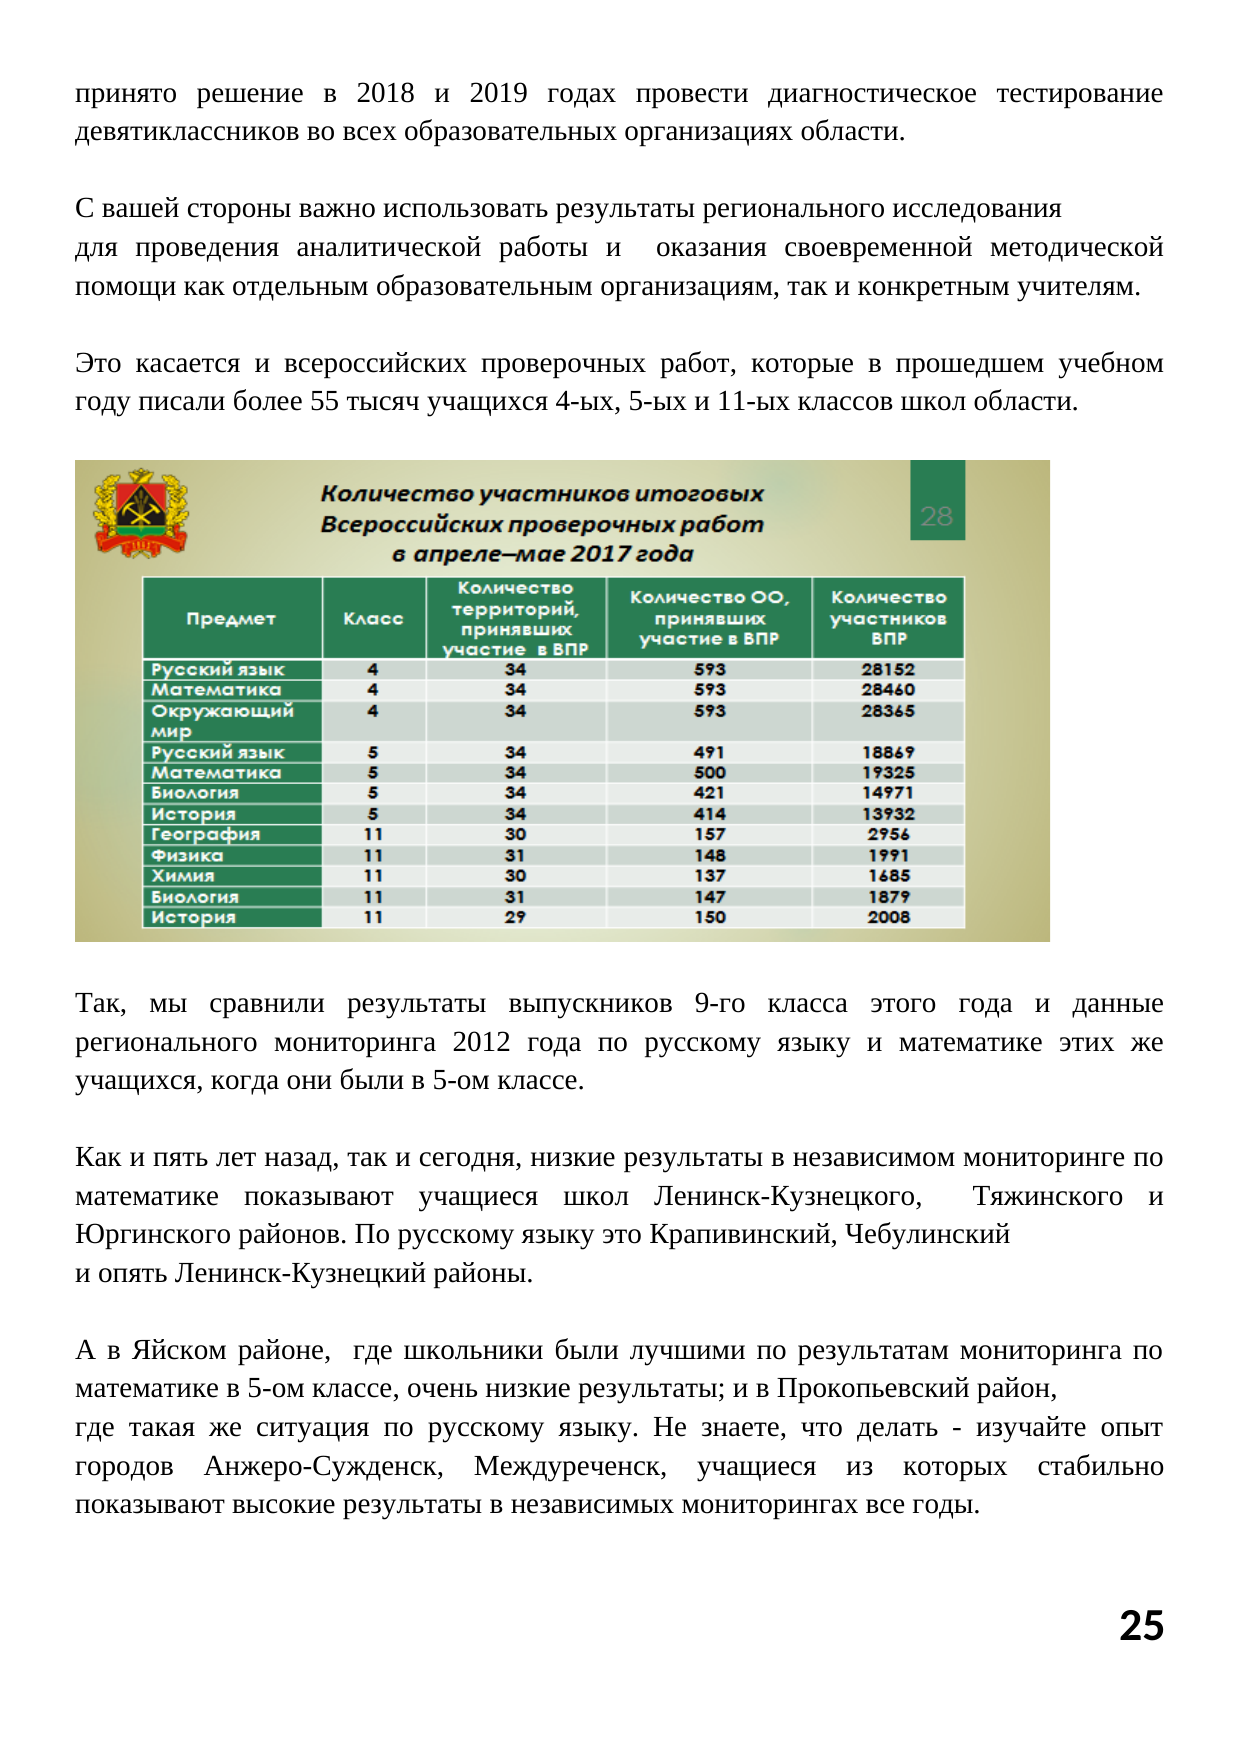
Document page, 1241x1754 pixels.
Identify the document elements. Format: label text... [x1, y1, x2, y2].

text А в Яйском районе, где школьники были лучшими по результатам мониторинга по математике в 5-ом классе, очень низкие результаты; и в Прокопьевский район, [75, 1332, 1165, 1404]
text где такая же ситуация по русскому языку. Не знаете, что делать - изучайте опыт городов Анжеро-Сужденск, Междуреченск, учащиеся из которых стабильно показывают высокие результаты в независимых мониторингах все годы. [75, 1409, 1165, 1520]
text С вашей стороны важно использовать результаты регионального исследования [75, 191, 1165, 224]
text Так, мы сравнили результаты выпускников 9-го класса этого года и данные регионального мониторинга 2012 года по русскому языку и математике этих же учащихся, когда они были в 5-ом классе. [75, 985, 1165, 1096]
text для проведения аналитической работы и оказания своевременной методической помощи как отдельным образовательным организациям, так и конкретным учителям. [75, 229, 1165, 301]
text Как и пять лет назад, так и сегодня, низкие результаты в независимом мониторинге по математике показывают учащиеся школ Ленинск-Кузнецкого, Тяжинского и Юргинского районов. По русскому языку это Крапивинский, Чебулинский [75, 1139, 1165, 1250]
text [75, 75, 1165, 147]
picture [75, 460, 1050, 942]
text Это касается и всероссийских проверочных работ, которые в прошедшем учебном году писали более 55 тысяч учащихся 4-ых, 5-ых и 11-ых классов школ области. [75, 345, 1165, 417]
text и опять Ленинск-Кузнецкий районы. [75, 1255, 1165, 1288]
